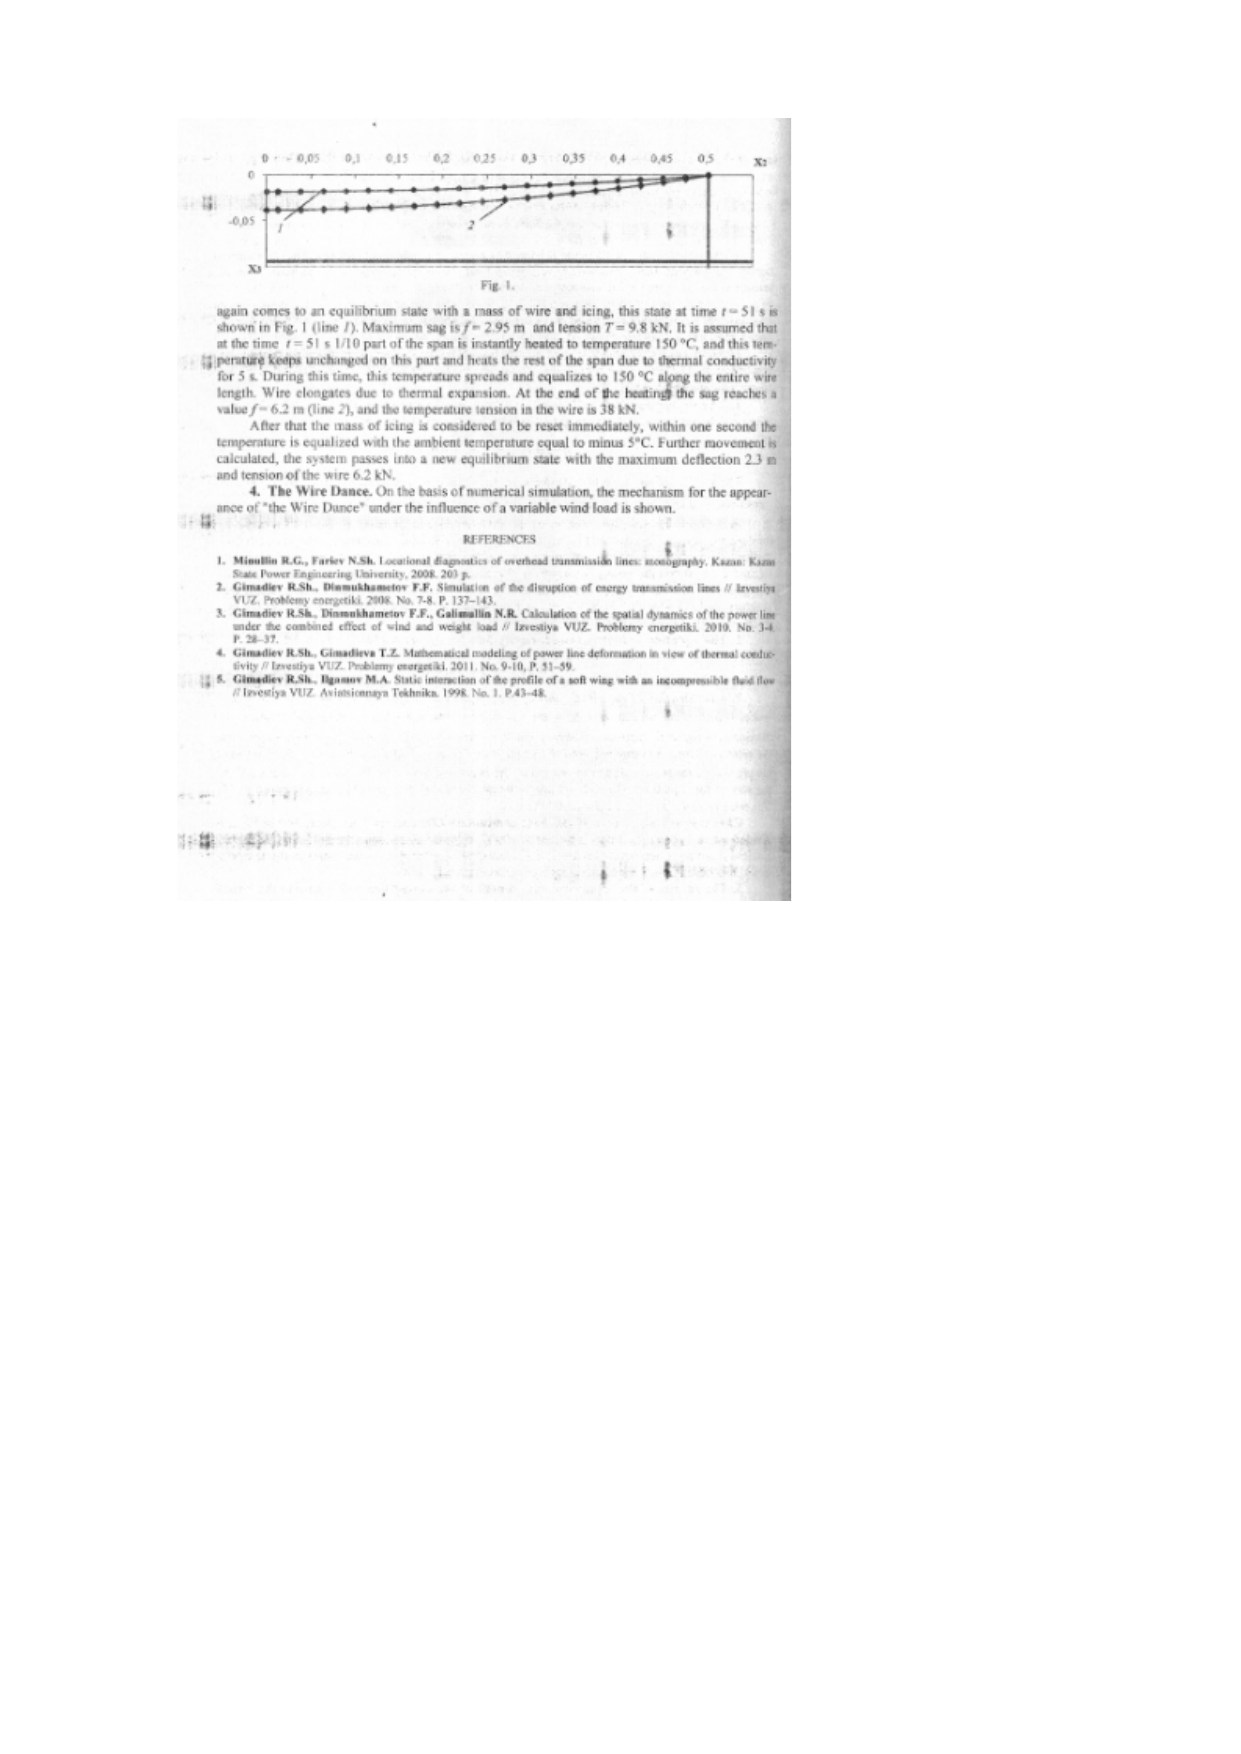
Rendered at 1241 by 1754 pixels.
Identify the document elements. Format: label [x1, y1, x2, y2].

picture [177, 118, 792, 901]
